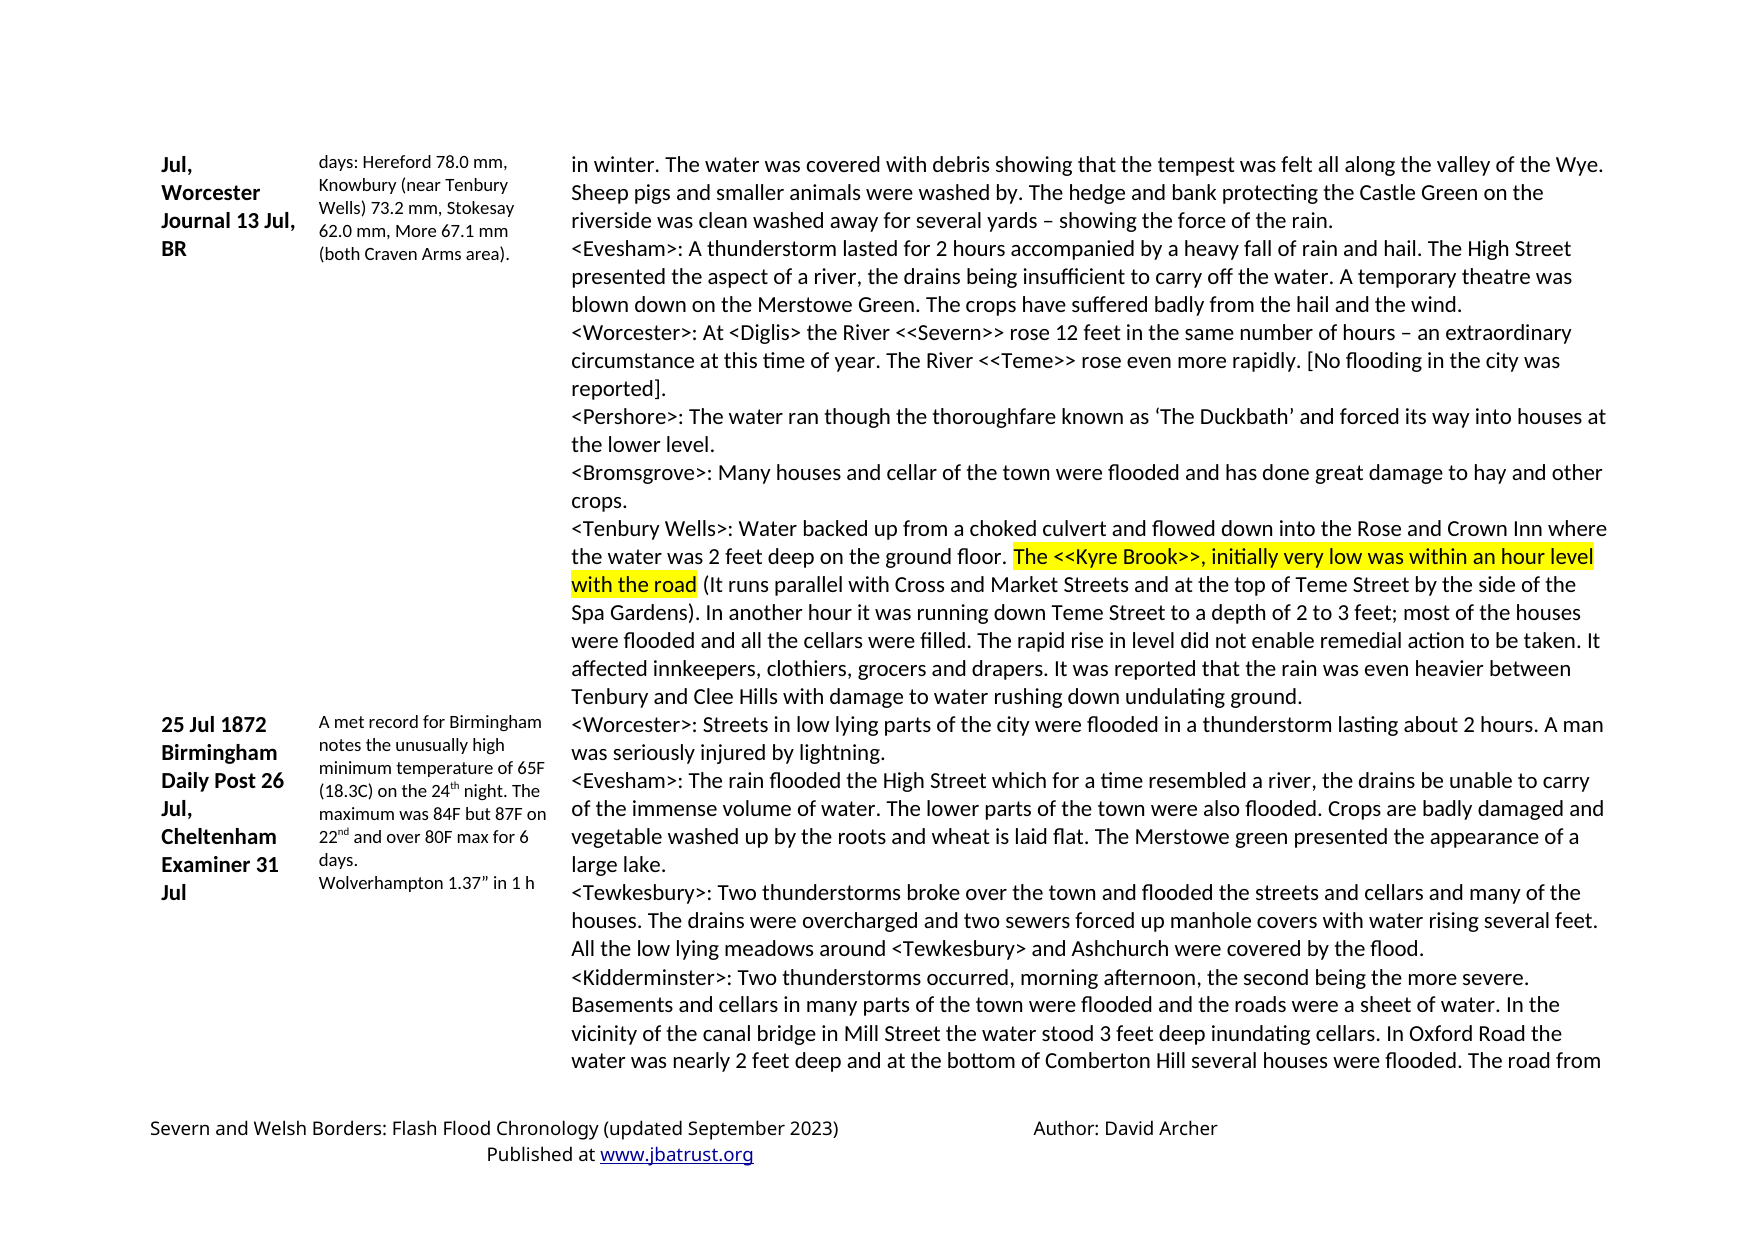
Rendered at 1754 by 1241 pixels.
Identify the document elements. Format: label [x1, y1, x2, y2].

table_cell [308, 710, 560, 1075]
table_cell [560, 150, 1626, 710]
table_cell [308, 150, 560, 710]
table_cell [560, 710, 1626, 1075]
table_cell [150, 150, 307, 710]
table_cell [150, 710, 307, 1075]
